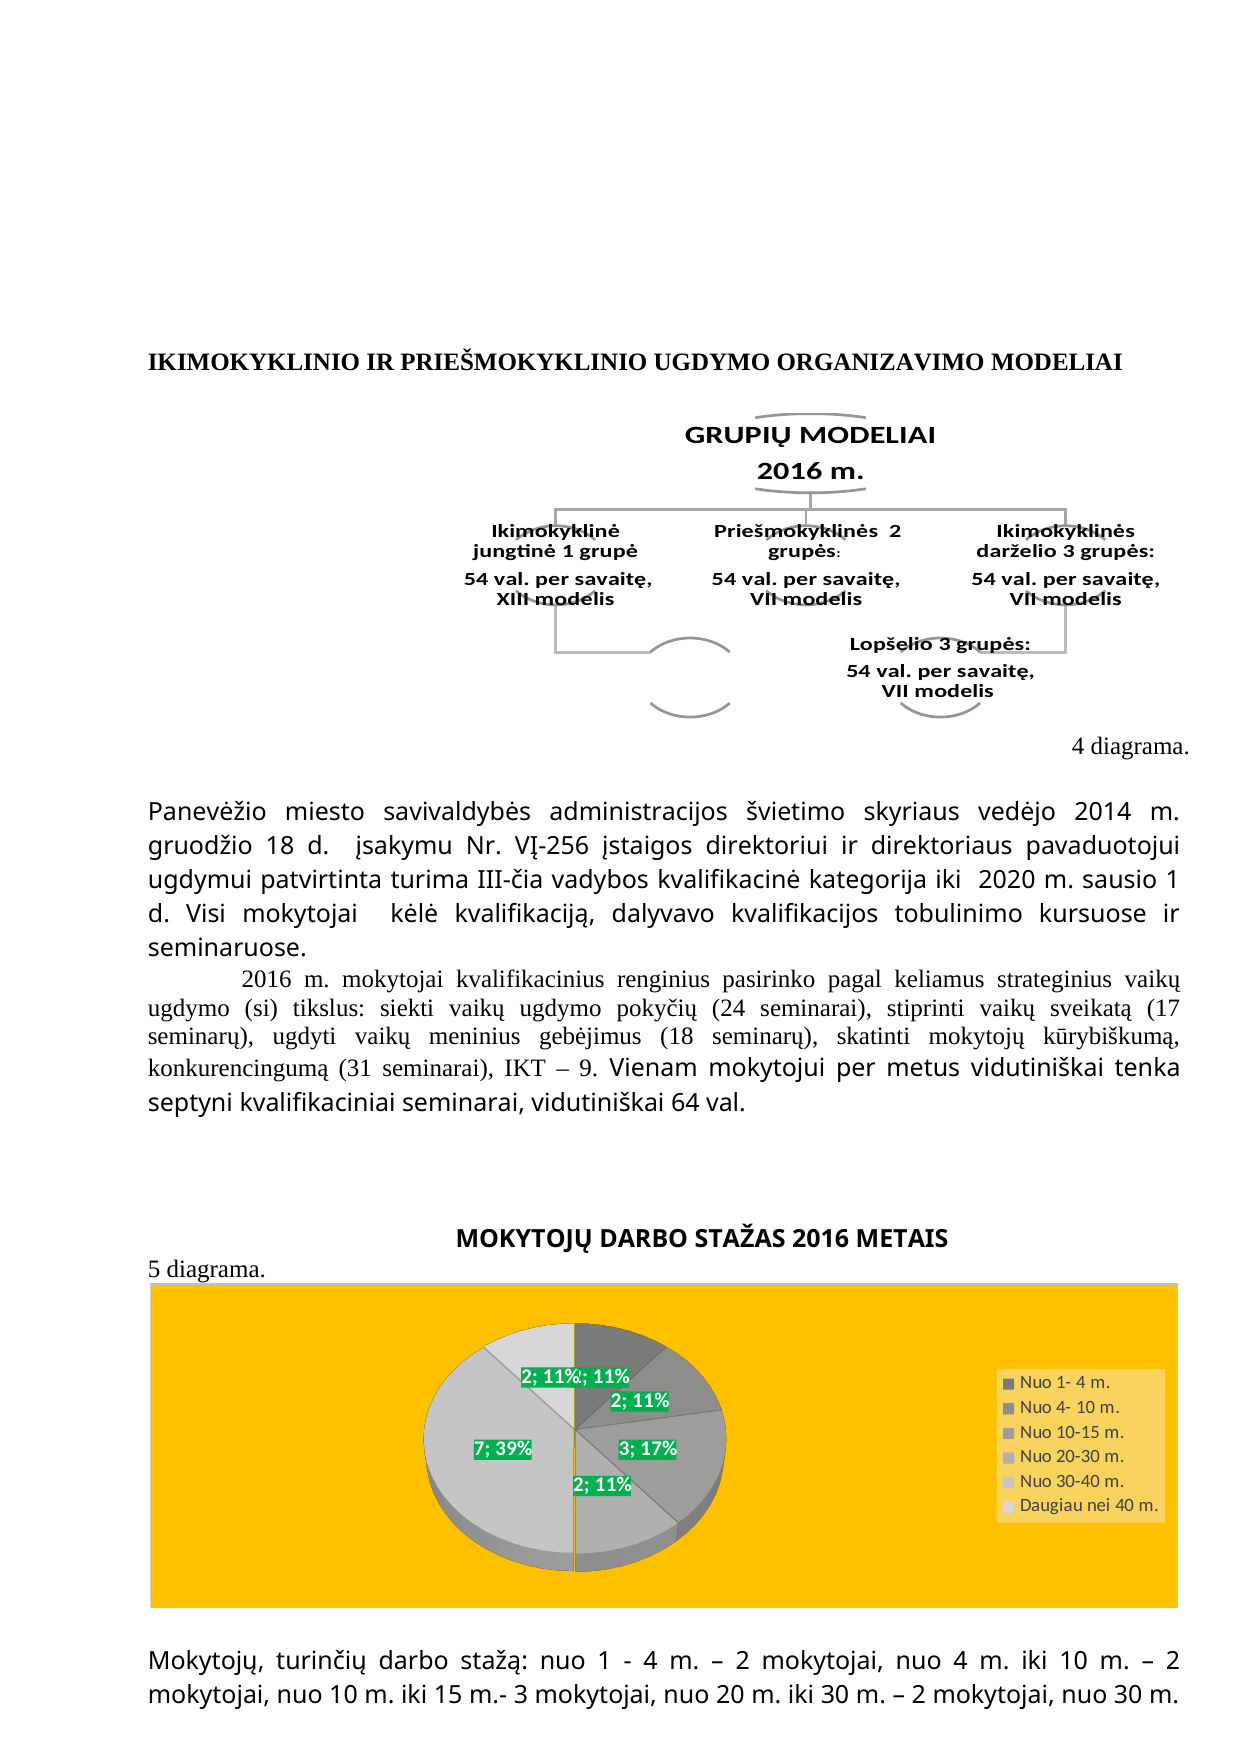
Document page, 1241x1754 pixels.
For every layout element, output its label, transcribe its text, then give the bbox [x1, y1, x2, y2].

text 5 diagrama. [148, 1254, 1181, 1283]
text Panevėžio miesto savivaldybės administracijos švietimo skyriaus vedėjo 2014 m. gruodžio 18 d. įsakymu Nr. VĮ-256 įstaigos direktoriui ir direktoriaus pavaduotojui ugdymui patvirtinta turima III-čia vadybos kvalifikacinė kategorija iki 2020 m. sausio 1 d. Visi mokytojai kėlė kvalifikaciją, dalyvavo kvalifikacijos tobulinimo kursuose ir seminaruose. [148, 793, 1181, 964]
text 4 diagrama. [148, 731, 1189, 759]
text MOKYTOJŲ DARBO STAŽAS 2016 METAIS [148, 1220, 1181, 1254]
text 2016 m. mokytojai kvalifikacinius renginius pasirinko pagal keliamus strateginius vaikų ugdymo (si) tikslus: siekti vaikų ugdymo pokyčių (24 seminarai), stiprinti vaikų sveikatą (17 seminarų), ugdyti vaikų meninius gebėjimus (18 seminarų), skatinti mokytojų kūrybiškumą, konkurencingumą (31 seminarai), IKT – 9. Vienam mokytojui per metus vidutiniškai tenka septyni kvalifikaciniai seminarai, vidutiniškai 64 val. [148, 964, 1181, 1118]
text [148, 1642, 1181, 1710]
text IKIMOKYKLINIO IR PRIEŠMOKYKLINIO UGDYMO ORGANIZAVIMO MODELIAI [148, 347, 1181, 376]
